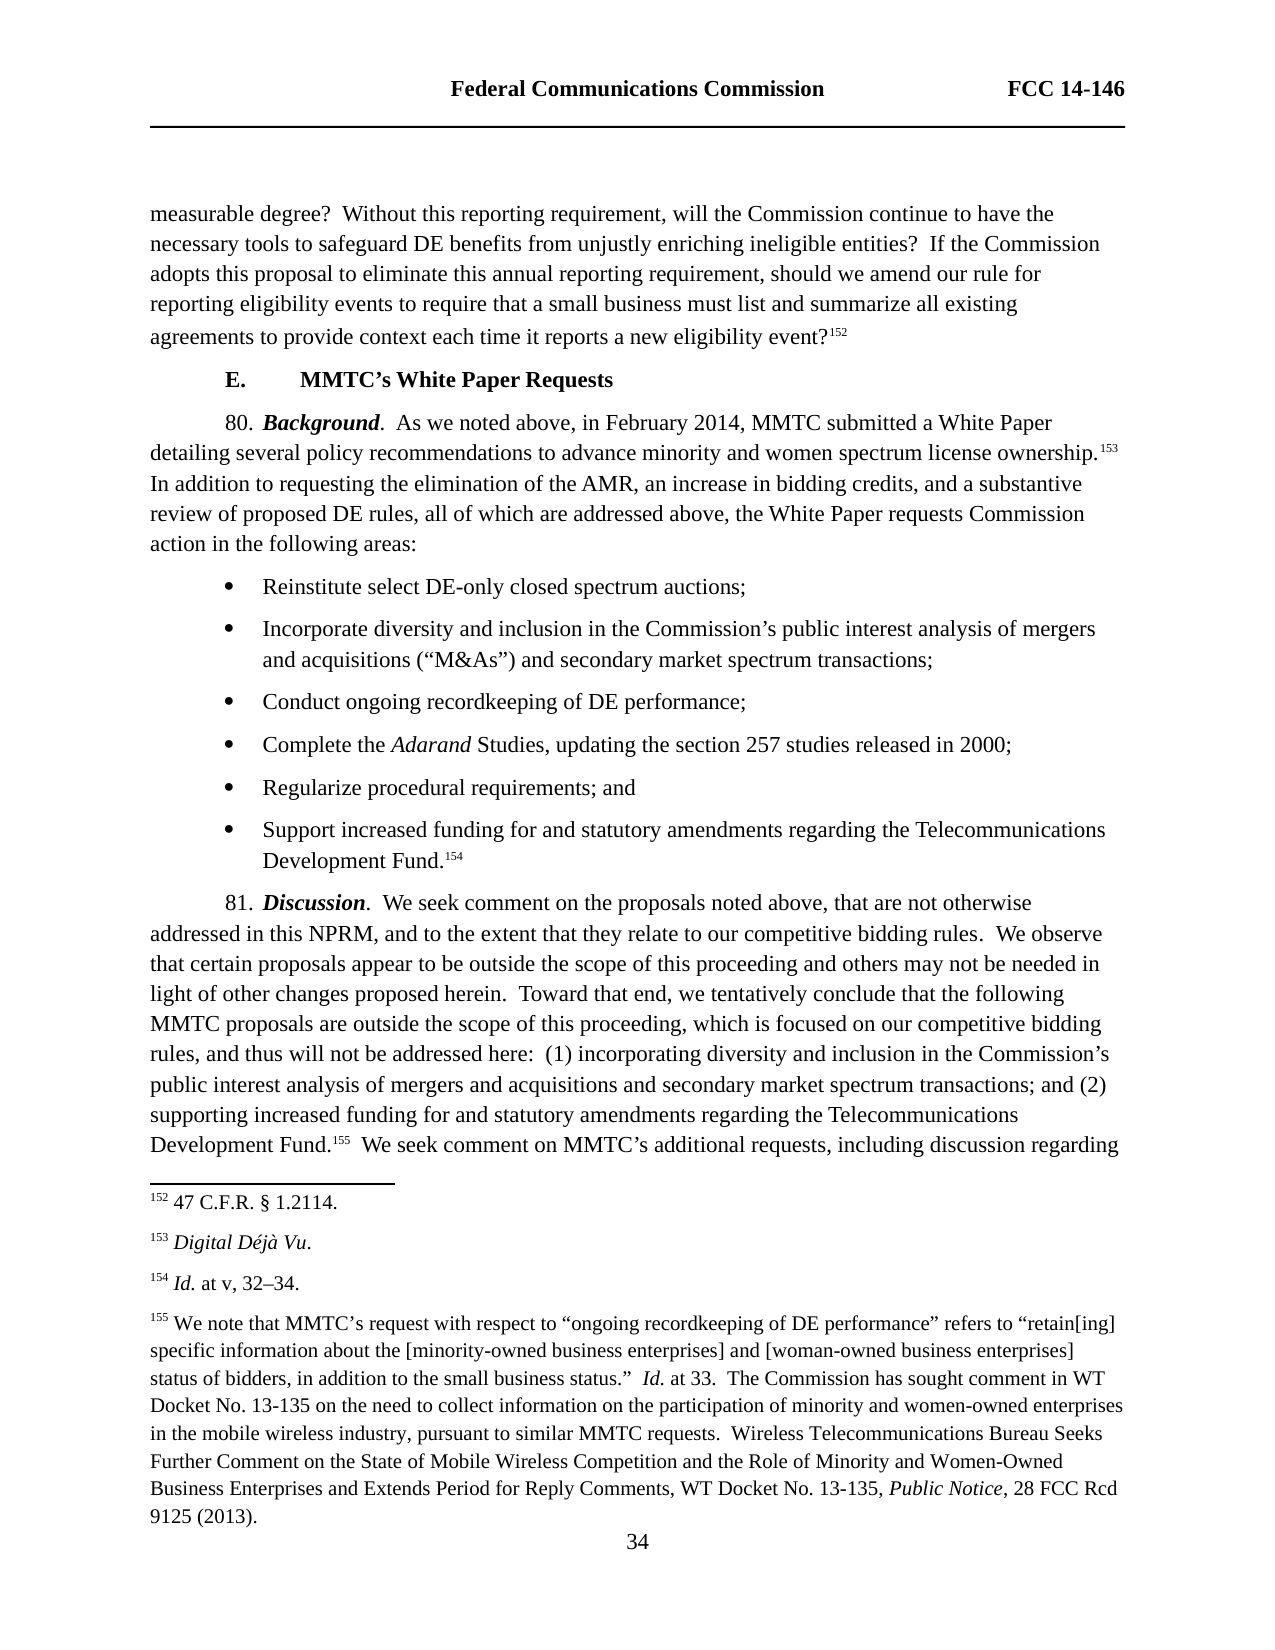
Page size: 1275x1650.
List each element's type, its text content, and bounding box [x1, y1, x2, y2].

list Regularize procedural requirements; and [225, 774, 1125, 800]
subtitle MMTC’s White Paper Requests [225, 367, 1125, 393]
text Background. As we noted above, in February 2014, MMTC submitted a White Paper detailing several policy recommendations to advance minority and women spectrum license ownership. In addition to requesting the elimination of the AMR, an increase in bidding credits, and a substantive review of proposed DE rules, all of which are addressed above, the White Paper requests Commission action in the following areas: [150, 409, 1125, 556]
list Support increased funding for and statutory amendments regarding the Telecommunications Development Fund. [225, 817, 1125, 873]
list Reinstitute select DE-only closed spectrum auctions; [225, 573, 1125, 599]
list Complete the Adarand Studies, updating the section 257 studies released in 2000; [225, 731, 1125, 757]
list Conduct ongoing recordkeeping of DE performance; [225, 688, 1125, 715]
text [150, 889, 1125, 1157]
list Incorporate diversity and inclusion in the Commission’s public interest analysis of mergers and acquisitions (“M&As”) and secondary market spectrum transactions; [225, 616, 1125, 672]
text We seek comment on our proposal. In particular, commenters are invited to address whether there are any benefits to retaining the annual reporting requirement that we have failed to consider. Does this reporting requirement in any way help the Commission identify agreements between parties relating to small business eligibility that might otherwise escape attention? Commenters should specifically address how other rules render this reporting requirement duplicative and how other rules adequately ensure that the Commission is aware of all agreements between parties relating to small business eligibility. Will relieving DEs of this annual reporting requirement reduce their regulatory burdens to any measurable degree? Without this reporting requirement, will the Commission continue to have the necessary tools to safeguard DE benefits from unjustly enriching ineligible entities? If the Commission adopts this proposal to eliminate this annual reporting requirement, should we amend our rule for reporting eligibility events to require that a small business must list and summarize all existing agreements to provide context each time it reports a new eligibility event? [150, 200, 1125, 350]
